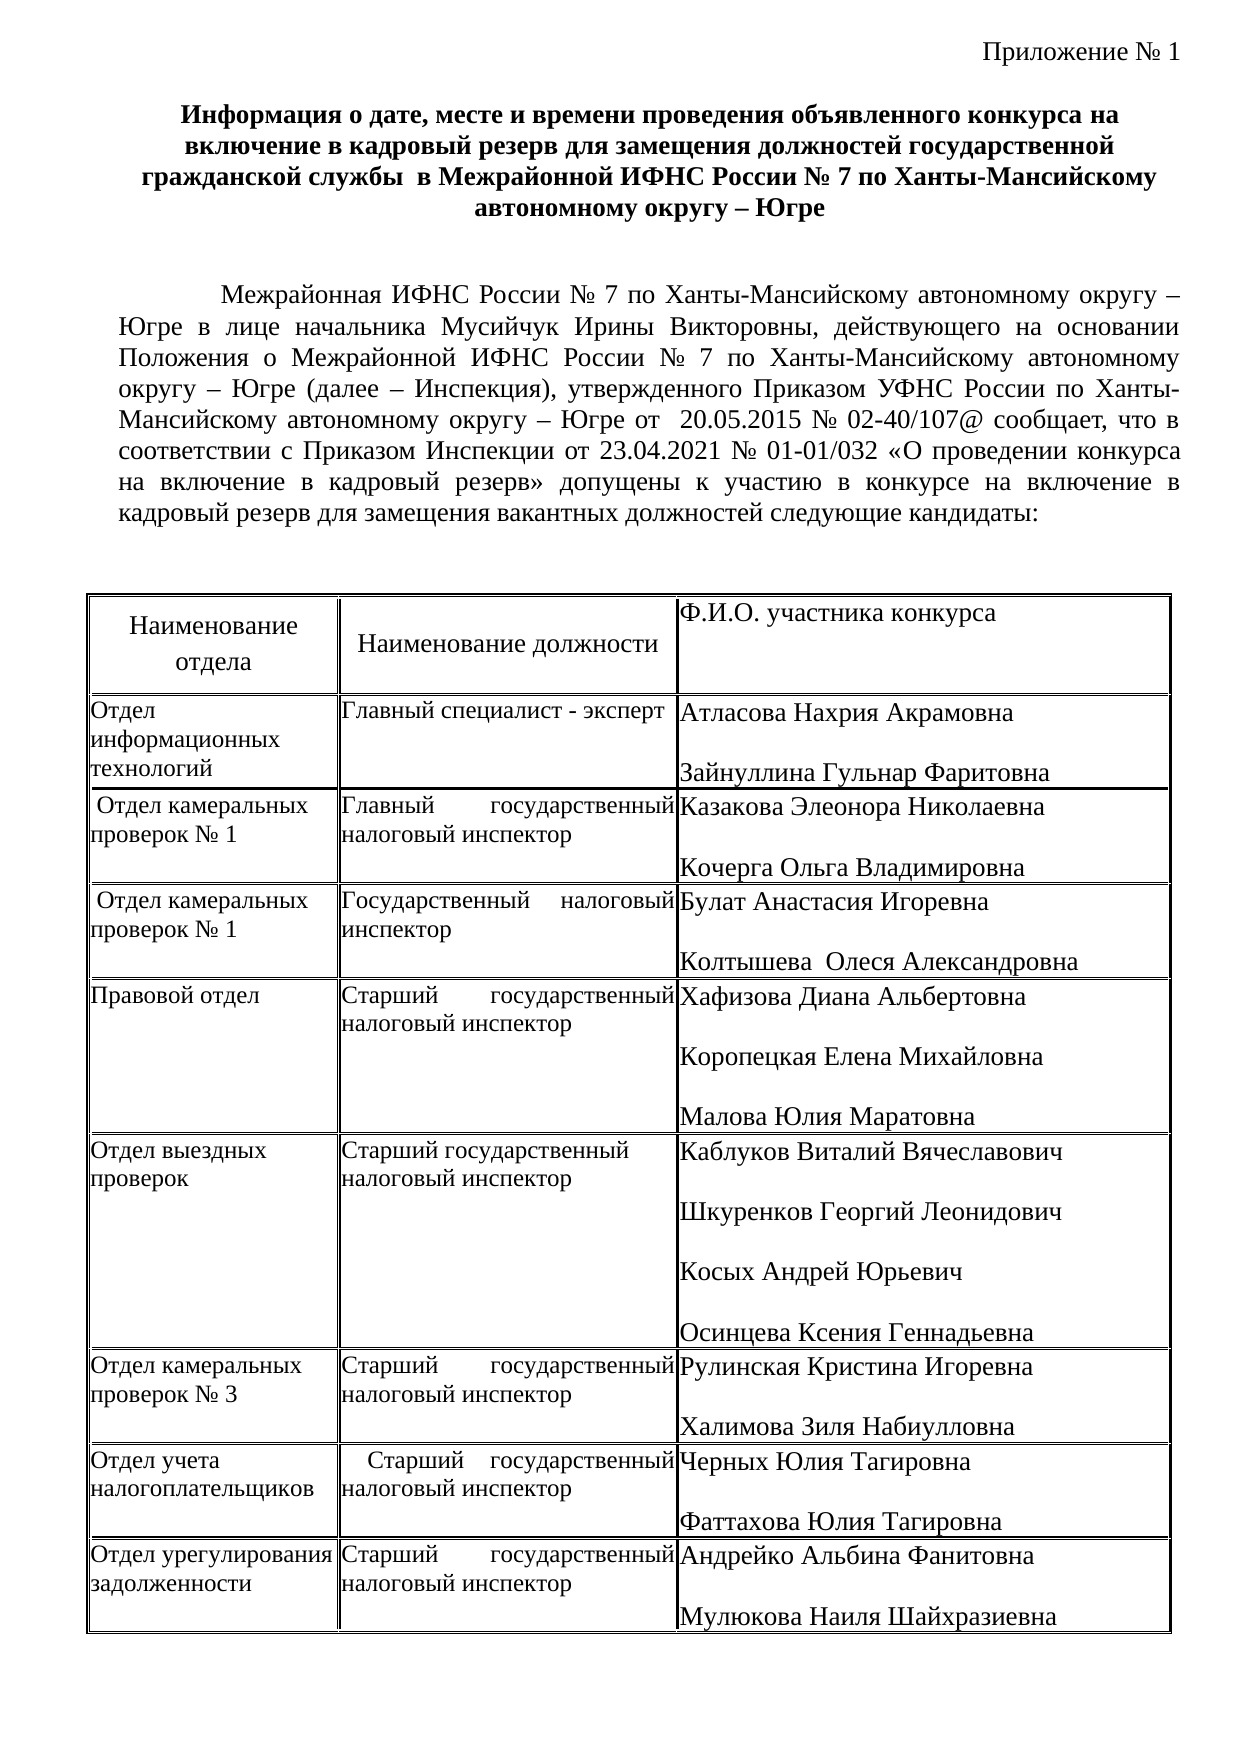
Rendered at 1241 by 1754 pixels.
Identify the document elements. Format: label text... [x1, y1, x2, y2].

table_cell Хафизова Диана Альбертовна Коропецкая Елена Михайловна Малова Юлия Маратовна [679, 976, 1170, 1131]
table_cell Правовой отдел [90, 976, 337, 1131]
table_cell Черных Юлия Тагировна Фаттахова Юлия Тагировна [679, 1441, 1170, 1536]
table_cell Отдел учета налогоплательщиков [90, 1441, 337, 1536]
table_cell Старший государственный налоговый инспектор [341, 1135, 676, 1347]
table_cell Каблуков Виталий Вячеславович Шкуренков Георгий Леонидович Косых Андрей Юрьевич Осинцева Ксения Геннадьевна [679, 1131, 1170, 1347]
table_cell Булат Анастасия Игоревна Колтышева Олеся Александровна [677, 882, 1171, 976]
table_cell Государственный налоговый инспектор [341, 885, 676, 976]
table_header Наименование должности [339, 595, 677, 692]
table_cell Старший государственный налоговый инспектор [341, 980, 676, 1131]
table_cell Главный специалист - эксперт [341, 696, 676, 787]
table_cell Андрейко Альбина Фанитовна Мулюкова Наиля Шайхразиевна [677, 1536, 1170, 1631]
table_cell Атласова Нахрия Акрамовна Зайнуллина Гульнар Фаритовна [679, 693, 1170, 787]
table_header Ф.И.О. участника конкурса [677, 597, 1169, 692]
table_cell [341, 1445, 676, 1536]
table_cell Отдел камеральных проверок № 1 [90, 787, 337, 882]
table_cell Отдел урегулирования задолженности [90, 1536, 339, 1631]
table_cell Отдел камеральных проверок № 3 [88, 1347, 339, 1441]
table_cell Старший государственный налоговый инспектор [341, 1350, 676, 1441]
table_cell Отдел выездных проверок [90, 1131, 337, 1347]
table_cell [339, 1540, 677, 1631]
table_cell Отдел камеральных проверок № 1 [88, 882, 339, 976]
text Приложение № 1 [118, 35, 1181, 67]
table_header Наименование отдела [90, 595, 339, 692]
text Информация о дате, месте и времени проведения объявленного конкурса на включение в кадровый резерв для замещения должностей государственной гражданской службы в Межрайонной ИФНС России № 7 по Ханты-Мансийскому автономному округу – Югре [118, 98, 1181, 222]
text Межрайонная ИФНС России № 7 по Ханты-Мансийскому автономному округу – Югре в лице начальника Мусийчук Ирины Викторовны, действующего на основании Положения о Межрайонной ИФНС России № 7 по Ханты-Мансийскому автономному округу – Югре (далее – Инспекция), утвержденного Приказом УФНС России по Ханты-Мансийскому автономному округу – Югре от 20.05.2015 № 02-40/107@ сообщает, что в соответствии с Приказом Инспекции от 23.04.2021 № 01-01/032 «О проведении конкурса на включение в кадровый резерв» допущены к участию в конкурсе на включение в кадровый резерв для замещения вакантных должностей следующие кандидаты: [118, 278, 1181, 528]
table_cell Казакова Элеонора Николаевна Кочерга Ольга Владимировна [679, 787, 1169, 882]
table_cell Рулинская Кристина Игоревна Халимова Зиля Набиулловна [677, 1347, 1171, 1441]
table_cell Отдел информационных технологий [90, 693, 337, 787]
table_cell Главный государственный налоговый инспектор [341, 790, 676, 882]
